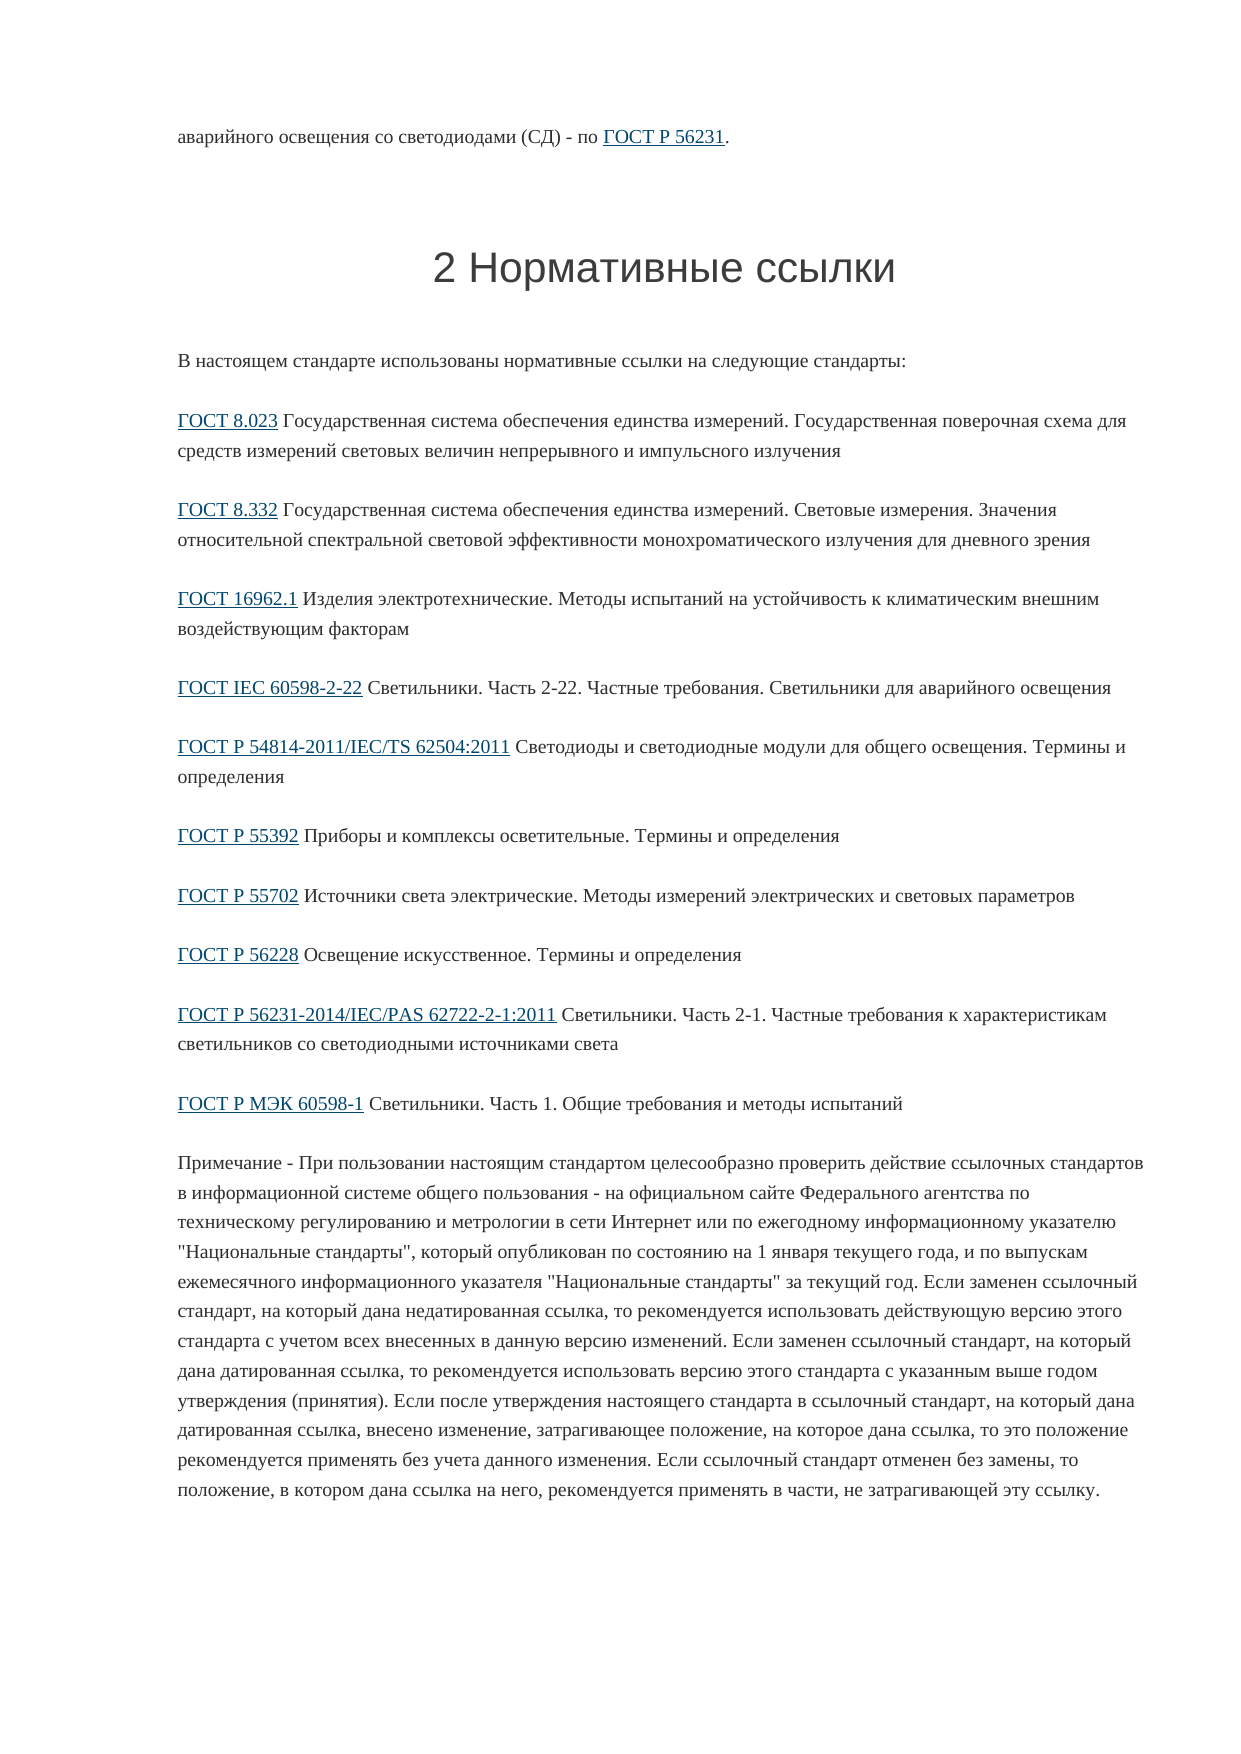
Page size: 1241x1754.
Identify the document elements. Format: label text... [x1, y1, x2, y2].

text 2 Нормативные ссылки [177, 243, 1152, 292]
text В настоящем стандарте использованы нормативные ссылки на следующие стандарты: ГОСТ 8.023 Государственная система обеспечения единства измерений. Государственная поверочная схема для средств измерений световых величин непрерывного и импульсного излучения ГОСТ 8.332 Государственная система обеспечения единства измерений. Световые измерения. Значения относительной спектральной световой эффективности монохроматического излучения для дневного зрения ГОСТ 16962.1 Изделия электротехнические. Методы испытаний на устойчивость к климатическим внешним воздействующим факторам ГОСТ IEC 60598-2-22 Светильники. Часть 2-22. Частные требования. Светильники для аварийного освещения ГОСТ Р 54814-2011/IEC/TS 62504:2011 Светодиоды и светодиодные модули для общего освещения. Термины и определения ГОСТ Р 55392 Приборы и комплексы осветительные. Термины и определения ГОСТ Р 55702 Источники света электрические. Методы измерений электрических и световых параметров ГОСТ Р 56228 Освещение искусственное. Термины и определения ГОСТ Р 56231-2014/IEC/PAS 62722-2-1:2011 Светильники. Часть 2-1. Частные требования к характеристикам светильников со светодиодными источниками света ГОСТ Р МЭК 60598-1 Светильники. Часть 1. Общие требования и методы испытаний Примечание - При пользовании настоящим стандартом целесообразно проверить действие ссылочных стандартов в информационной системе общего пользования - на официальном сайте Федерального агентства по техническому регулированию и метрологии в сети Интернет или по ежегодному информационному указателю "Национальные стандарты", который опубликован по состоянию на 1 января текущего года, и по выпускам ежемесячного информационного указателя "Национальные стандарты" за текущий год. Если заменен ссылочный стандарт, на который дана недатированная ссылка, то рекомендуется использовать действующую версию этого стандарта с учетом всех внесенных в данную версию изменений. Если заменен ссылочный стандарт, на который дана датированная ссылка, то рекомендуется использовать версию этого стандарта с указанным выше годом утверждения (принятия). Если после утверждения настоящего стандарта в ссылочный стандарт, на который дана датированная ссылка, внесено изменение, затрагивающее положение, на которое дана ссылка, то это положение рекомендуется применять без учета данного изменения. Если ссылочный стандарт отменен без замены, то положение, в котором дана ссылка на него, рекомендуется применять в части, не затрагивающей эту ссылку. [177, 313, 1152, 1560]
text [177, 118, 1152, 207]
